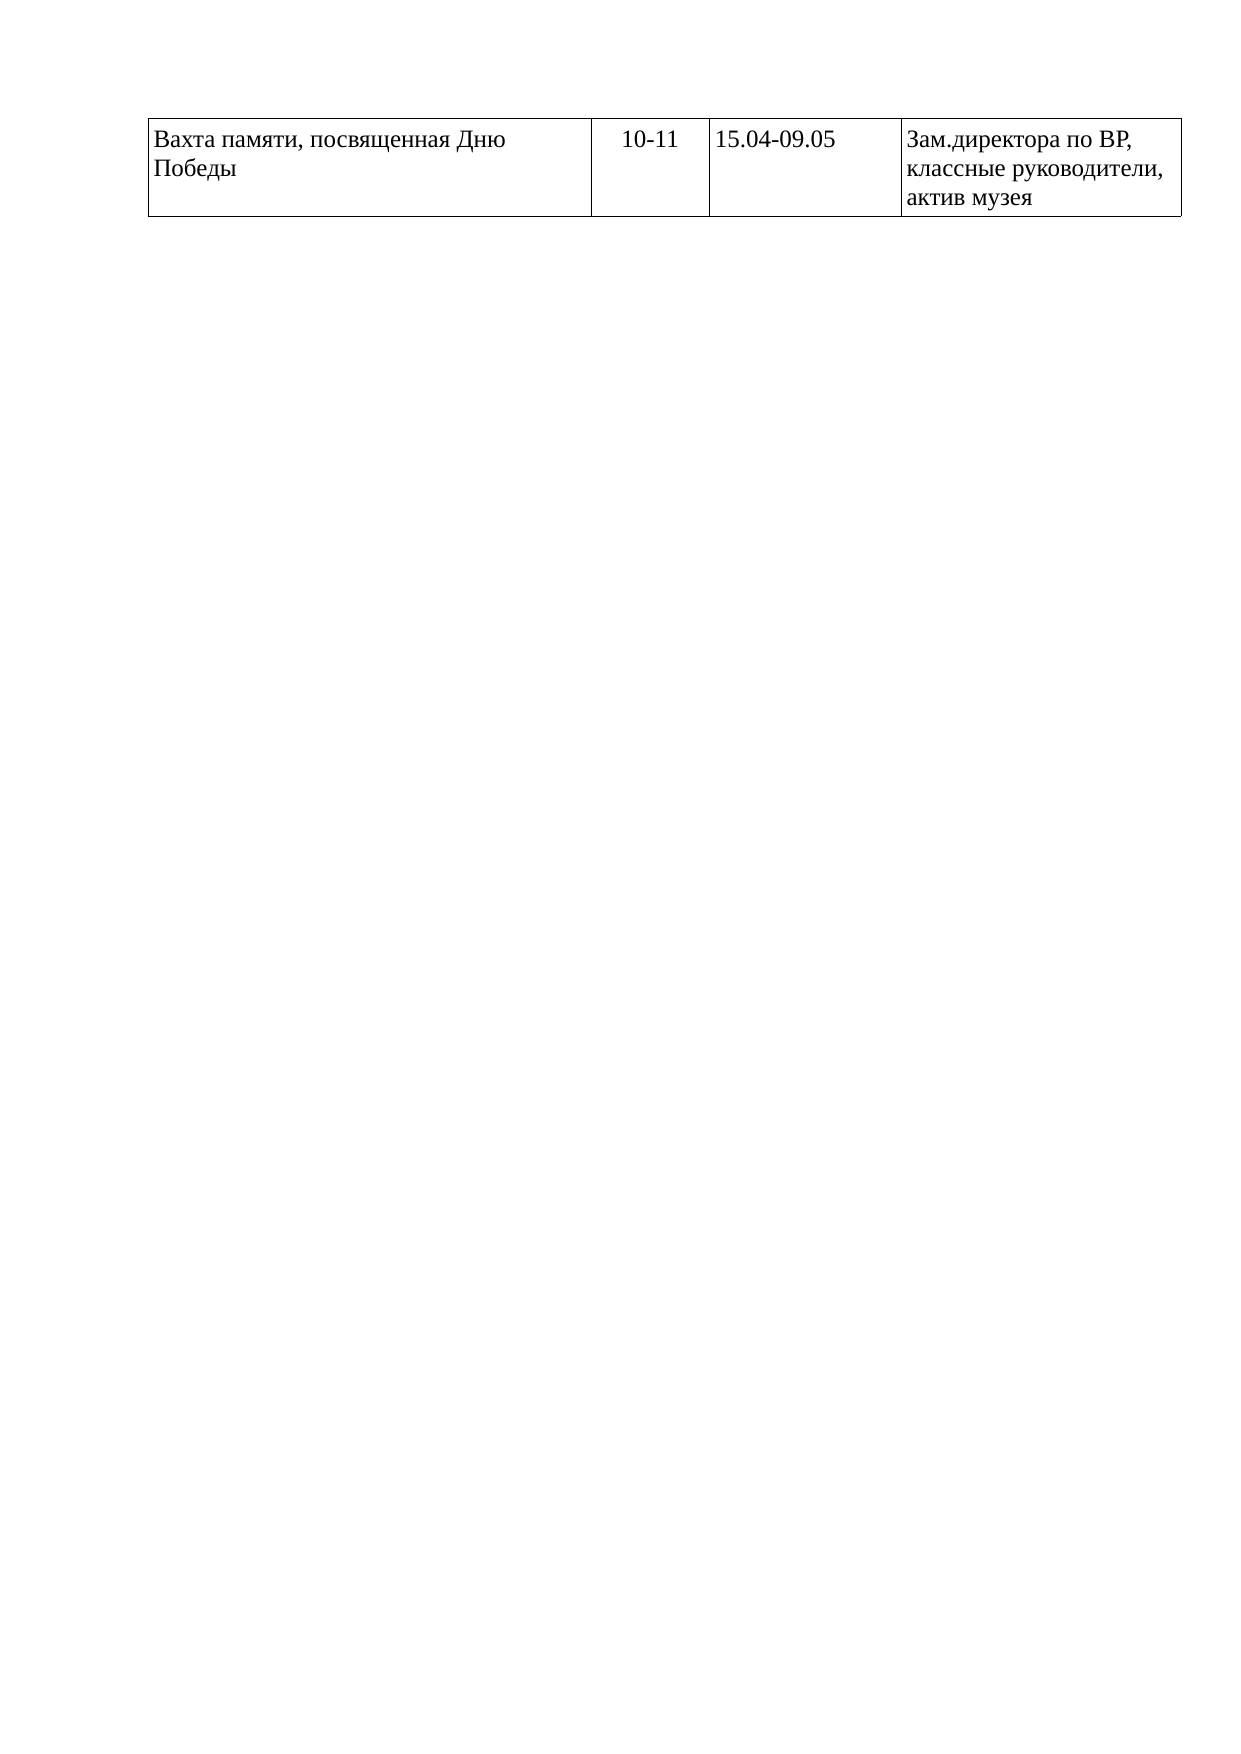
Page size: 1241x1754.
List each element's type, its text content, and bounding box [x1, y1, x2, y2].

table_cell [902, 119, 1181, 216]
table_cell 15.04-09.05 [710, 119, 901, 216]
table_cell 10-11 [592, 119, 709, 216]
table_cell Вахта памяти, посвященная Дню Победы [149, 119, 591, 216]
